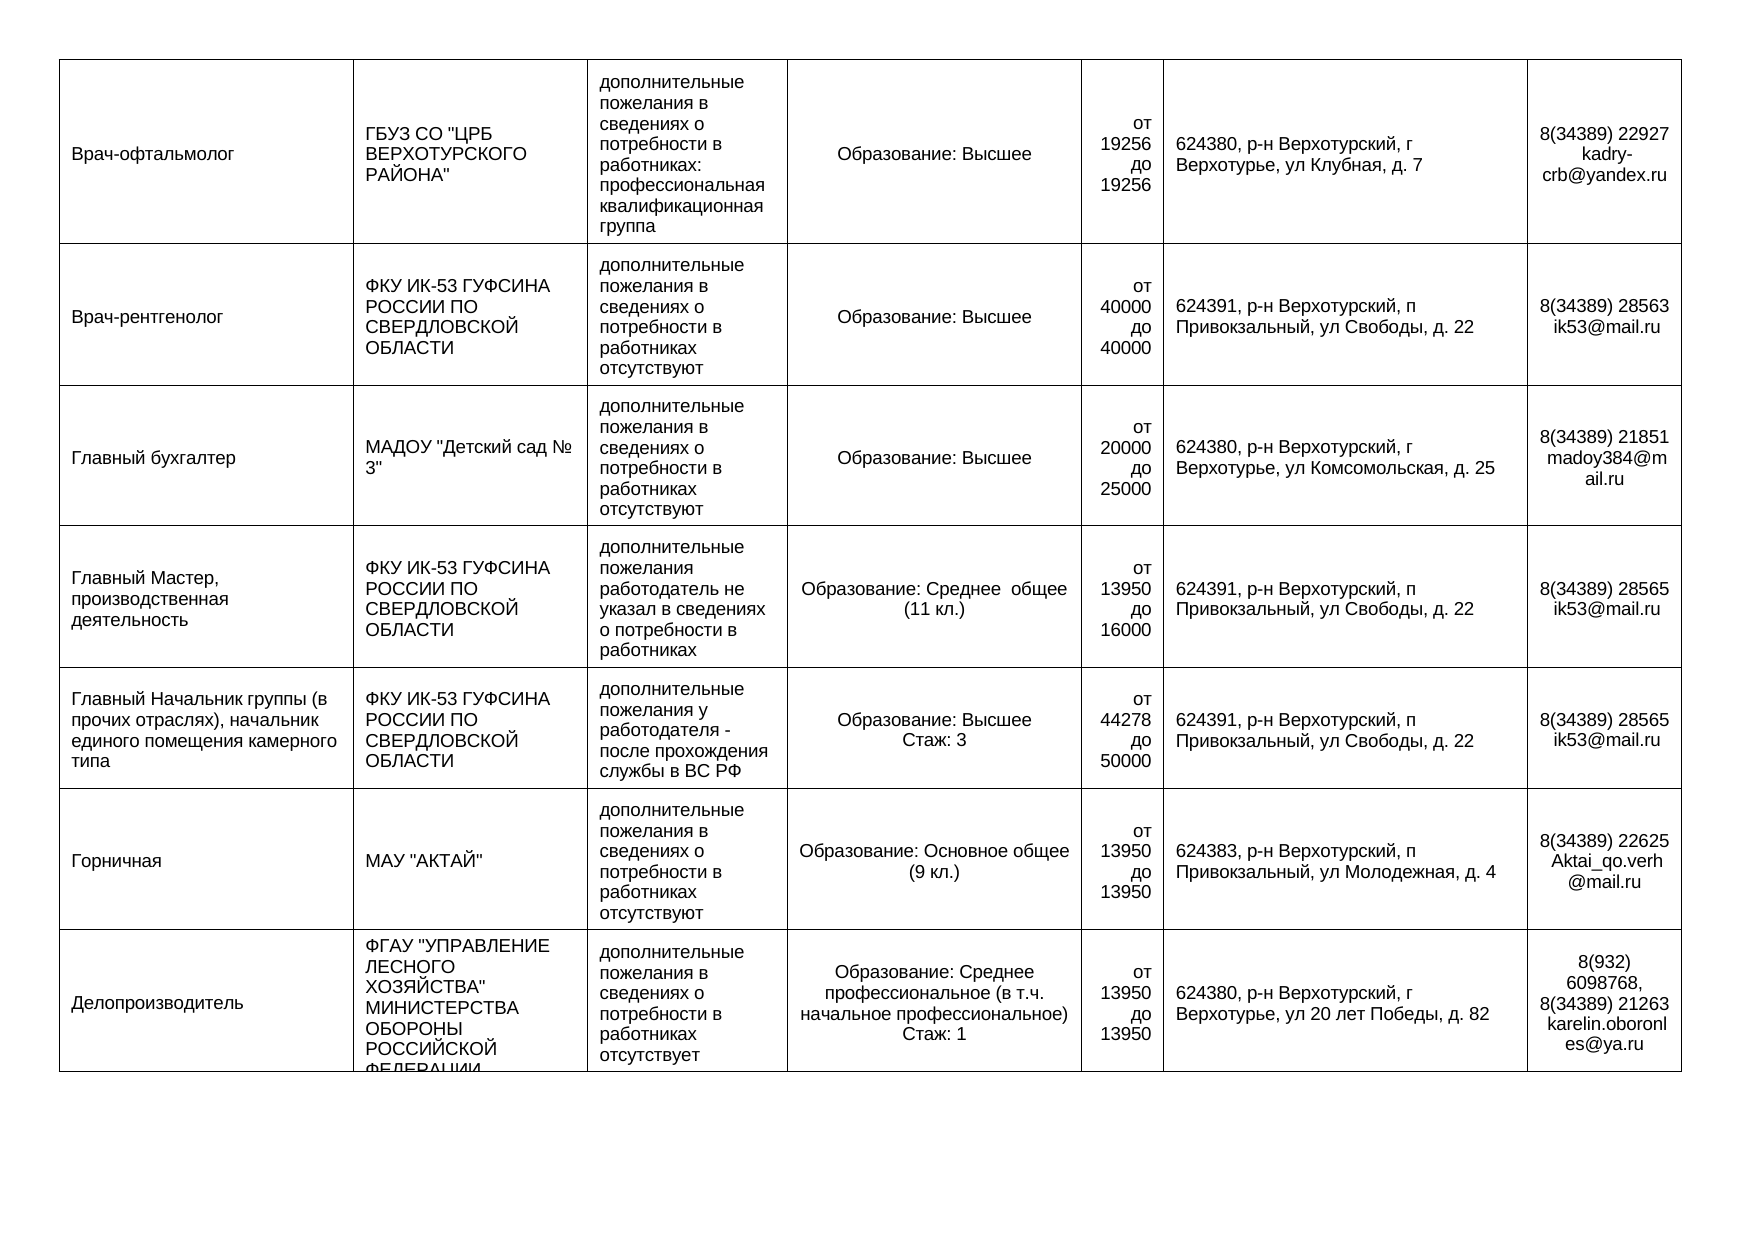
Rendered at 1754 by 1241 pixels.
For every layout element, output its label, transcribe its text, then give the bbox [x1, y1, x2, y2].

table_cell дополнительные пожелания в сведениях о потребности в работниках отсутствуют [588, 789, 787, 929]
table_cell 624380, р-н Верхотурский, г Верхотурье, ул Комсомольская, д. 25 [1164, 386, 1527, 525]
table_cell [1682, 667, 1687, 787]
table_cell Врач-офтальмолог [60, 60, 353, 243]
table_cell Делопроизводитель [60, 930, 353, 1071]
table_cell 624391, р-н Верхотурский, п Привокзальный, ул Свободы, д. 22 [1164, 244, 1527, 384]
table_cell Главный Мастер, производственная деятельность [60, 526, 353, 667]
table_cell Главный Начальник группы (в прочих отраслях), начальник единого помещения камерного типа [60, 668, 353, 787]
table_cell от 20000 до 25000 [1082, 386, 1163, 525]
table_cell 8(34389) 21851 madoy384@mail.ru [1528, 386, 1681, 525]
table_cell Образование: Среднее профессиональное (в т.ч. начальное профессиональное) Стаж: 1 [788, 930, 1081, 1071]
table_cell от 13950 до 13950 [1082, 930, 1163, 1071]
table_cell 8(34389) 28565 ik53@mail.ru [1528, 668, 1681, 787]
table_cell от 40000 до 40000 [1082, 244, 1163, 384]
table_cell 8(34389) 28563 ik53@mail.ru [1528, 244, 1681, 384]
table_cell [1682, 525, 1687, 667]
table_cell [354, 60, 587, 243]
table_cell Образование: Среднее общее (11 кл.) [788, 526, 1081, 667]
table_cell [1682, 788, 1687, 929]
table_cell ФКУ ИК-53 ГУФСИНА РОССИИ ПО СВЕРДЛОВСКОЙ ОБЛАСТИ [354, 244, 587, 384]
table_cell 8(34389) 22625 Aktai_qo.verh@mail.ru [1528, 789, 1681, 929]
table_cell ФКУ ИК-53 ГУФСИНА РОССИИ ПО СВЕРДЛОВСКОЙ ОБЛАСТИ [354, 526, 587, 667]
table_cell дополнительные пожелания в сведениях о потребности в работниках отсутствует [588, 930, 787, 1071]
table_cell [588, 60, 787, 243]
table_cell [1682, 385, 1687, 525]
table_cell Образование: Высшее [788, 386, 1081, 525]
table_cell 8(34389) 28565 ik53@mail.ru [1528, 526, 1681, 667]
table_cell [1682, 929, 1687, 1071]
table_cell Главный бухгалтер [60, 386, 353, 525]
table_cell от 19256 до 19256 [1082, 60, 1163, 243]
table_cell дополнительные пожелания в сведениях о потребности в работниках отсутствуют [588, 386, 787, 525]
table_cell МАУ "АКТАЙ" [354, 789, 587, 929]
table_cell Врач-рентгенолог [60, 244, 353, 384]
table_cell [1682, 243, 1687, 384]
table_cell от 13950 до 13950 [1082, 789, 1163, 929]
table_cell МАДОУ "Детский сад № 3" [354, 386, 587, 525]
table_cell ФГАУ "УПРАВЛЕНИЕ ЛЕСНОГО ХОЗЯЙСТВА" МИНИСТЕРСТВА ОБОРОНЫ РОССИЙСКОЙ ФЕДЕРАЦИИ [354, 930, 587, 1071]
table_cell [1528, 60, 1681, 243]
table_cell дополнительные пожелания в сведениях о потребности в работниках отсутствуют [588, 244, 787, 384]
table_cell Образование: Высшее [788, 244, 1081, 384]
table_cell 624391, р-н Верхотурский, п Привокзальный, ул Свободы, д. 22 [1164, 526, 1527, 667]
table_cell 624380, р-н Верхотурский, г Верхотурье, ул 20 лет Победы, д. 82 [1164, 930, 1527, 1071]
table_cell дополнительные пожелания работодатель не указал в сведениях о потребности в работниках [588, 526, 787, 667]
table_cell Образование: Основное общее (9 кл.) [788, 789, 1081, 929]
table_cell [1164, 60, 1527, 243]
table_cell Образование: Высшее Стаж: 3 [788, 668, 1081, 787]
table_cell дополнительные пожелания у работодателя - после прохождения службы в ВС РФ [588, 668, 787, 787]
table_cell ФКУ ИК-53 ГУФСИНА РОССИИ ПО СВЕРДЛОВСКОЙ ОБЛАСТИ [354, 668, 587, 787]
table_cell [1682, 59, 1687, 243]
table_cell Образование: Высшее [788, 60, 1081, 243]
table_cell от 44278 до 50000 [1082, 668, 1163, 787]
table_cell 624383, р-н Верхотурский, п Привокзальный, ул Молодежная, д. 4 [1164, 789, 1527, 929]
table_cell 624391, р-н Верхотурский, п Привокзальный, ул Свободы, д. 22 [1164, 668, 1527, 787]
table_cell 8(932) 6098768, 8(34389) 21263 karelin.oboronles@ya.ru [1528, 930, 1681, 1071]
table_cell от 13950 до 16000 [1082, 526, 1163, 667]
table_cell Горничная [60, 789, 353, 929]
